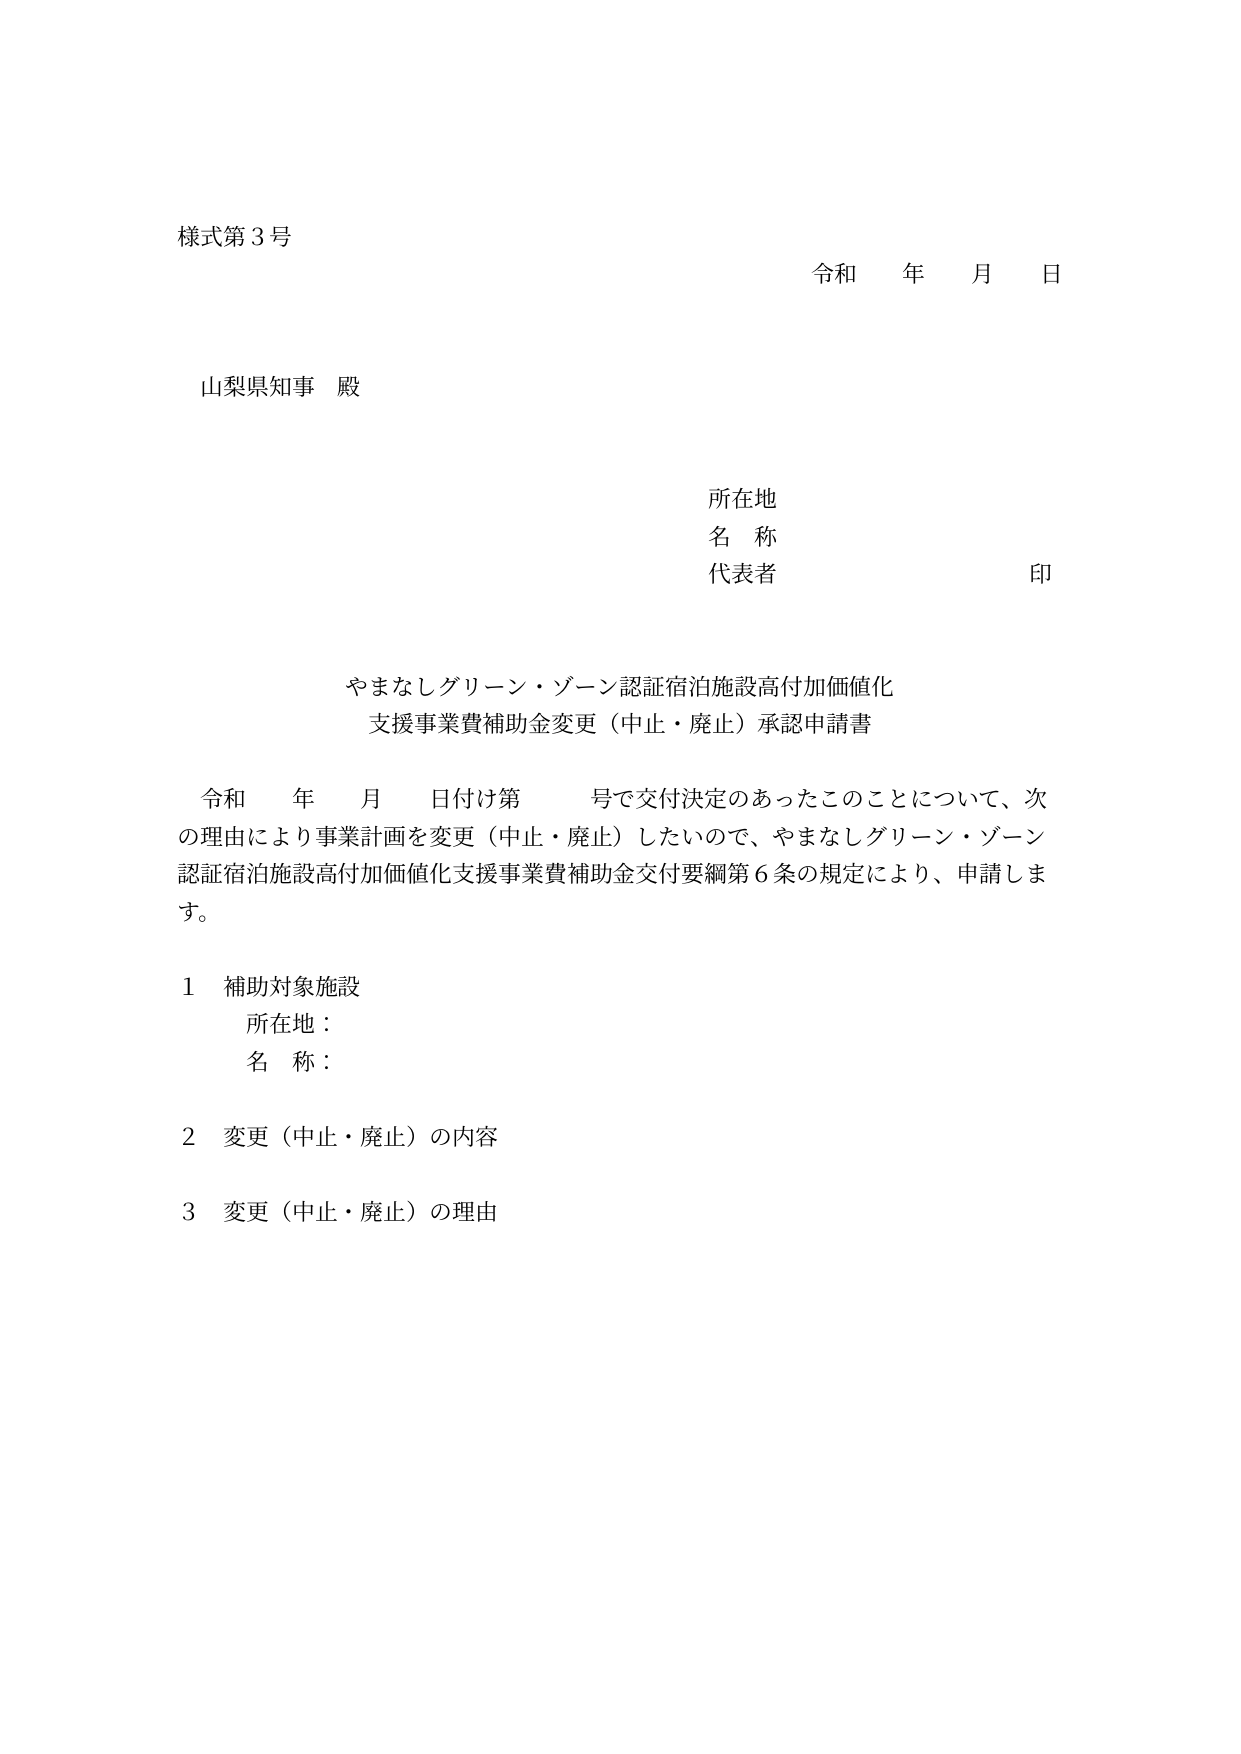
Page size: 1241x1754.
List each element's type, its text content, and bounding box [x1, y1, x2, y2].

text 名 称 [177, 517, 1063, 554]
text 令和 年 月 日 [177, 254, 1063, 292]
text 所在地： [177, 1004, 1063, 1042]
text 支援事業費補助金変更（中止・廃止）承認申請書 [177, 704, 1063, 742]
text ２ 変更（中止・廃止）の内容 [177, 1117, 1063, 1154]
text 様式第３号 [177, 217, 1063, 254]
text 名 称： [177, 1042, 1063, 1079]
text やまなしグリーン・ゾーン認証宿泊施設高付加価値化 [177, 667, 1063, 704]
text 代表者 印 [177, 554, 1063, 592]
text 令和 年 月 日付け第 号で交付決定のあったこのことについて、次の理由により事業計画を変更（中止・廃止）したいので、やまなしグリーン・ゾーン認証宿泊施設高付加価値化支援事業費補助金交付要綱第６条の規定により、申請します。 [177, 779, 1063, 929]
text １ 補助対象施設 [177, 967, 1063, 1004]
text ３ 変更（中止・廃止）の理由 [177, 1192, 1063, 1229]
text 山梨県知事 殿 [177, 367, 1063, 404]
text 所在地 [177, 479, 1063, 517]
